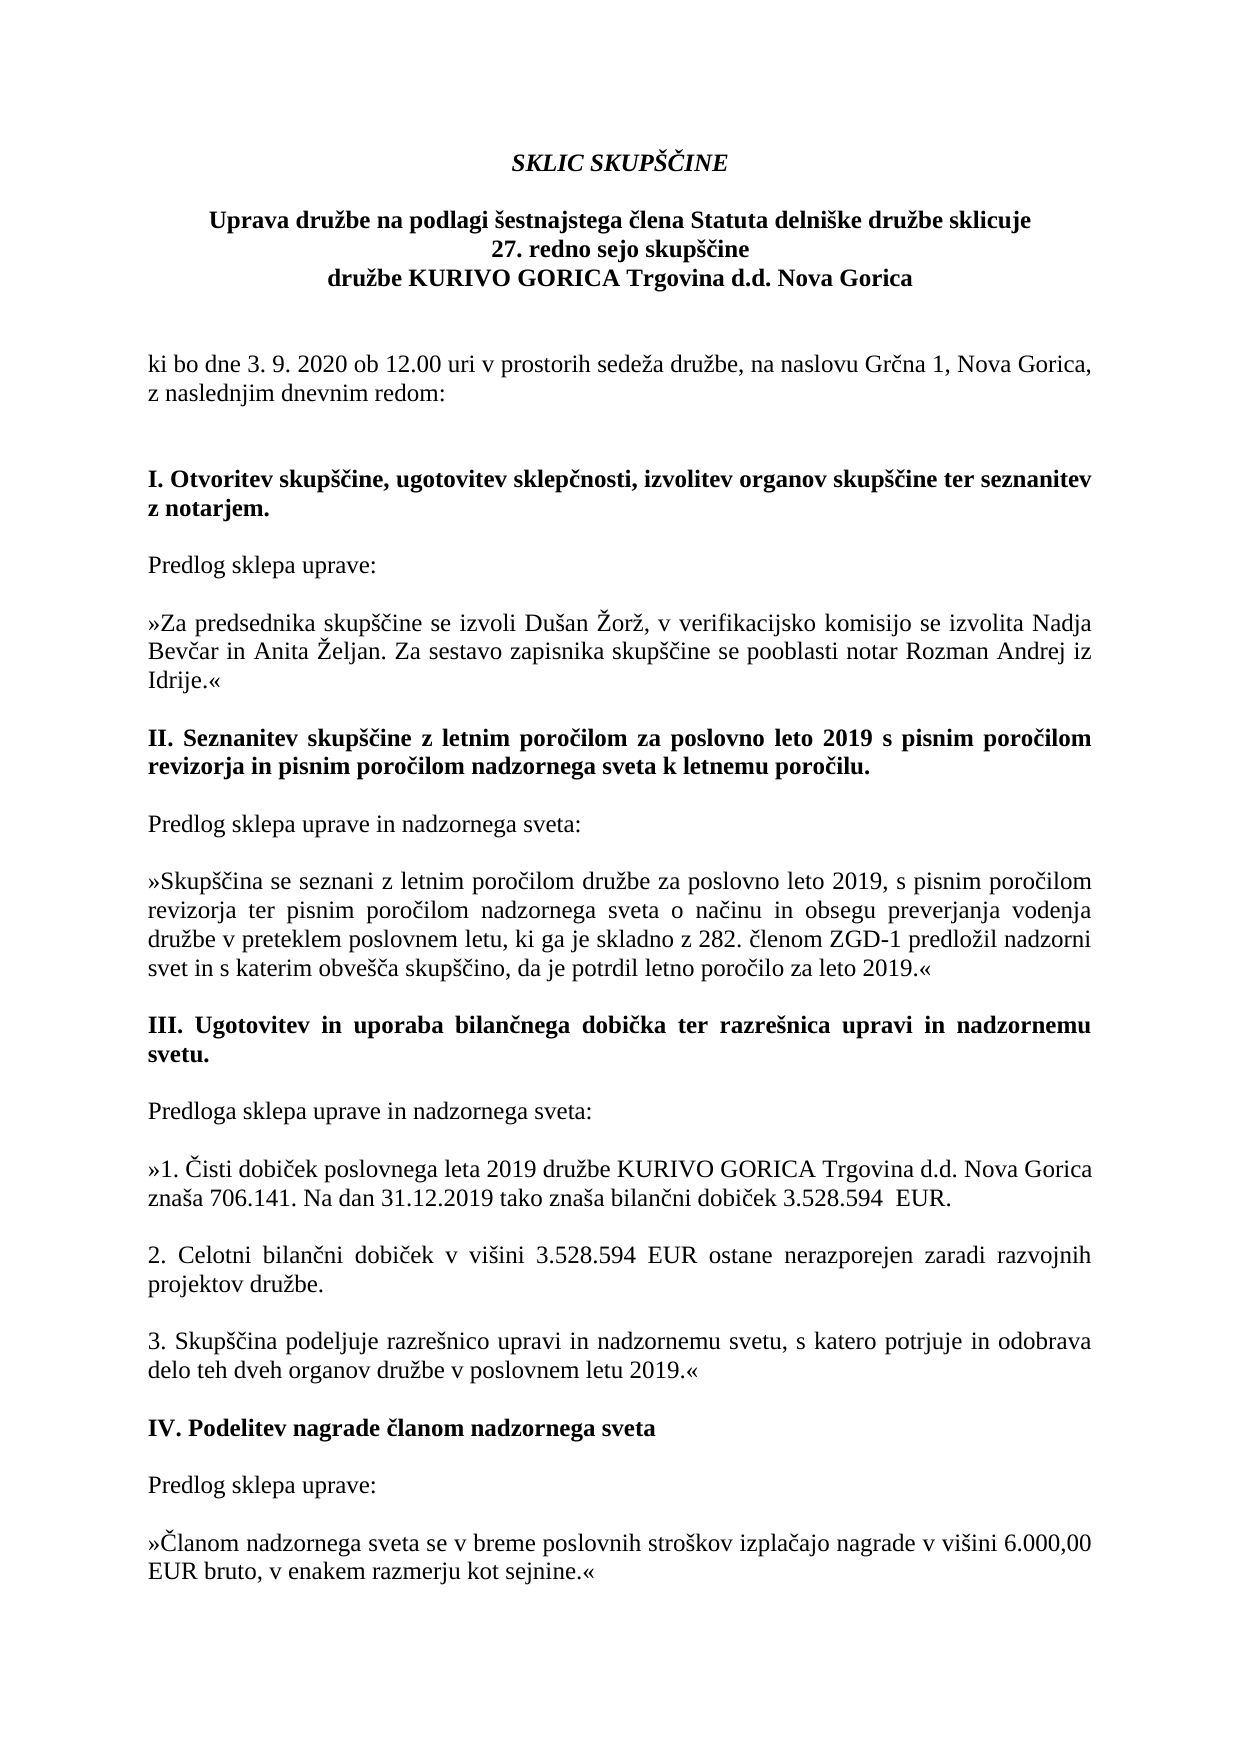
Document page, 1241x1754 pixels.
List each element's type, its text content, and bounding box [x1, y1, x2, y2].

text Predloga sklepa uprave in nadzornega sveta: [148, 1096, 1093, 1125]
text Uprava družbe na podlagi šestnajstega člena Statuta delniške družbe sklicuje [148, 205, 1093, 234]
text ki bo dne 3. 9. 2020 ob 12.00 uri v prostorih sedeža družbe, na naslovu Grčna 1, Nova Gorica, z naslednjim dnevnim redom: [148, 349, 1093, 406]
text IV. Podelitev nagrade članom nadzornega sveta [148, 1413, 1093, 1441]
text II. Seznanitev skupščine z letnim poročilom za poslovno leto 2019 s pisnim poročilom revizorja in pisnim poročilom nadzornega sveta k letnemu poročilu. [148, 723, 1093, 780]
text 2. Celotni bilančni dobiček v višini 3.528.594 EUR ostane nerazporejen zaradi razvojnih projektov družbe. [148, 1240, 1093, 1298]
text »Za predsednika skupščine se izvoli Dušan Žorž, v verifikacijsko komisijo se izvolita Nadja Bevčar in Anita Željan. Za sestavo zapisnika skupščine se pooblasti notar Rozman Andrej iz Idrije.« [148, 608, 1093, 694]
text družbe KURIVO GORICA Trgovina d.d. Nova Gorica [148, 263, 1093, 291]
text »Skupščina se seznani z letnim poročilom družbe za poslovno leto 2019, s pisnim poročilom revizorja ter pisnim poročilom nadzornega sveta o načinu in obsegu preverjanja vodenja družbe v preteklem poslovnem letu, ki ga je skladno z 282. členom ZGD-1 predložil nadzorni svet in s katerim obvešča skupščino, da je potrdil letno poročilo za leto 2019.« [148, 866, 1093, 981]
text III. Ugotovitev in uporaba bilančnega dobička ter razrešnica upravi in nadzornemu svetu. [148, 1010, 1093, 1068]
text 27. redno sejo skupščine [148, 234, 1093, 263]
text »Članom nadzornega sveta se v breme poslovnih stroškov izplačajo nagrade v višini 6.000,00 EUR bruto, v enakem razmerju kot sejnine.« [148, 1528, 1093, 1585]
text »1. Čisti dobiček poslovnega leta 2019 družbe KURIVO GORICA Trgovina d.d. Nova Gorica znaša 706.141. Na dan 31.12.2019 tako znaša bilančni dobiček 3.528.594 EUR. [148, 1154, 1093, 1211]
text 3. Skupščina podeljuje razrešnico upravi in nadzornemu svetu, s katero potrjuje in odobrava delo teh dveh organov družbe v poslovnem letu 2019.« [148, 1326, 1093, 1384]
text Predlog sklepa uprave in nadzornega sveta: [148, 809, 1093, 838]
text Predlog sklepa uprave: [148, 1470, 1093, 1499]
text I. Otvoritev skupščine, ugotovitev sklepčnosti, izvolitev organov skupščine ter seznanitev z notarjem. [148, 464, 1093, 521]
text Predlog sklepa uprave: [148, 550, 1093, 579]
text SKLIC SKUPŠČINE [148, 148, 1093, 176]
